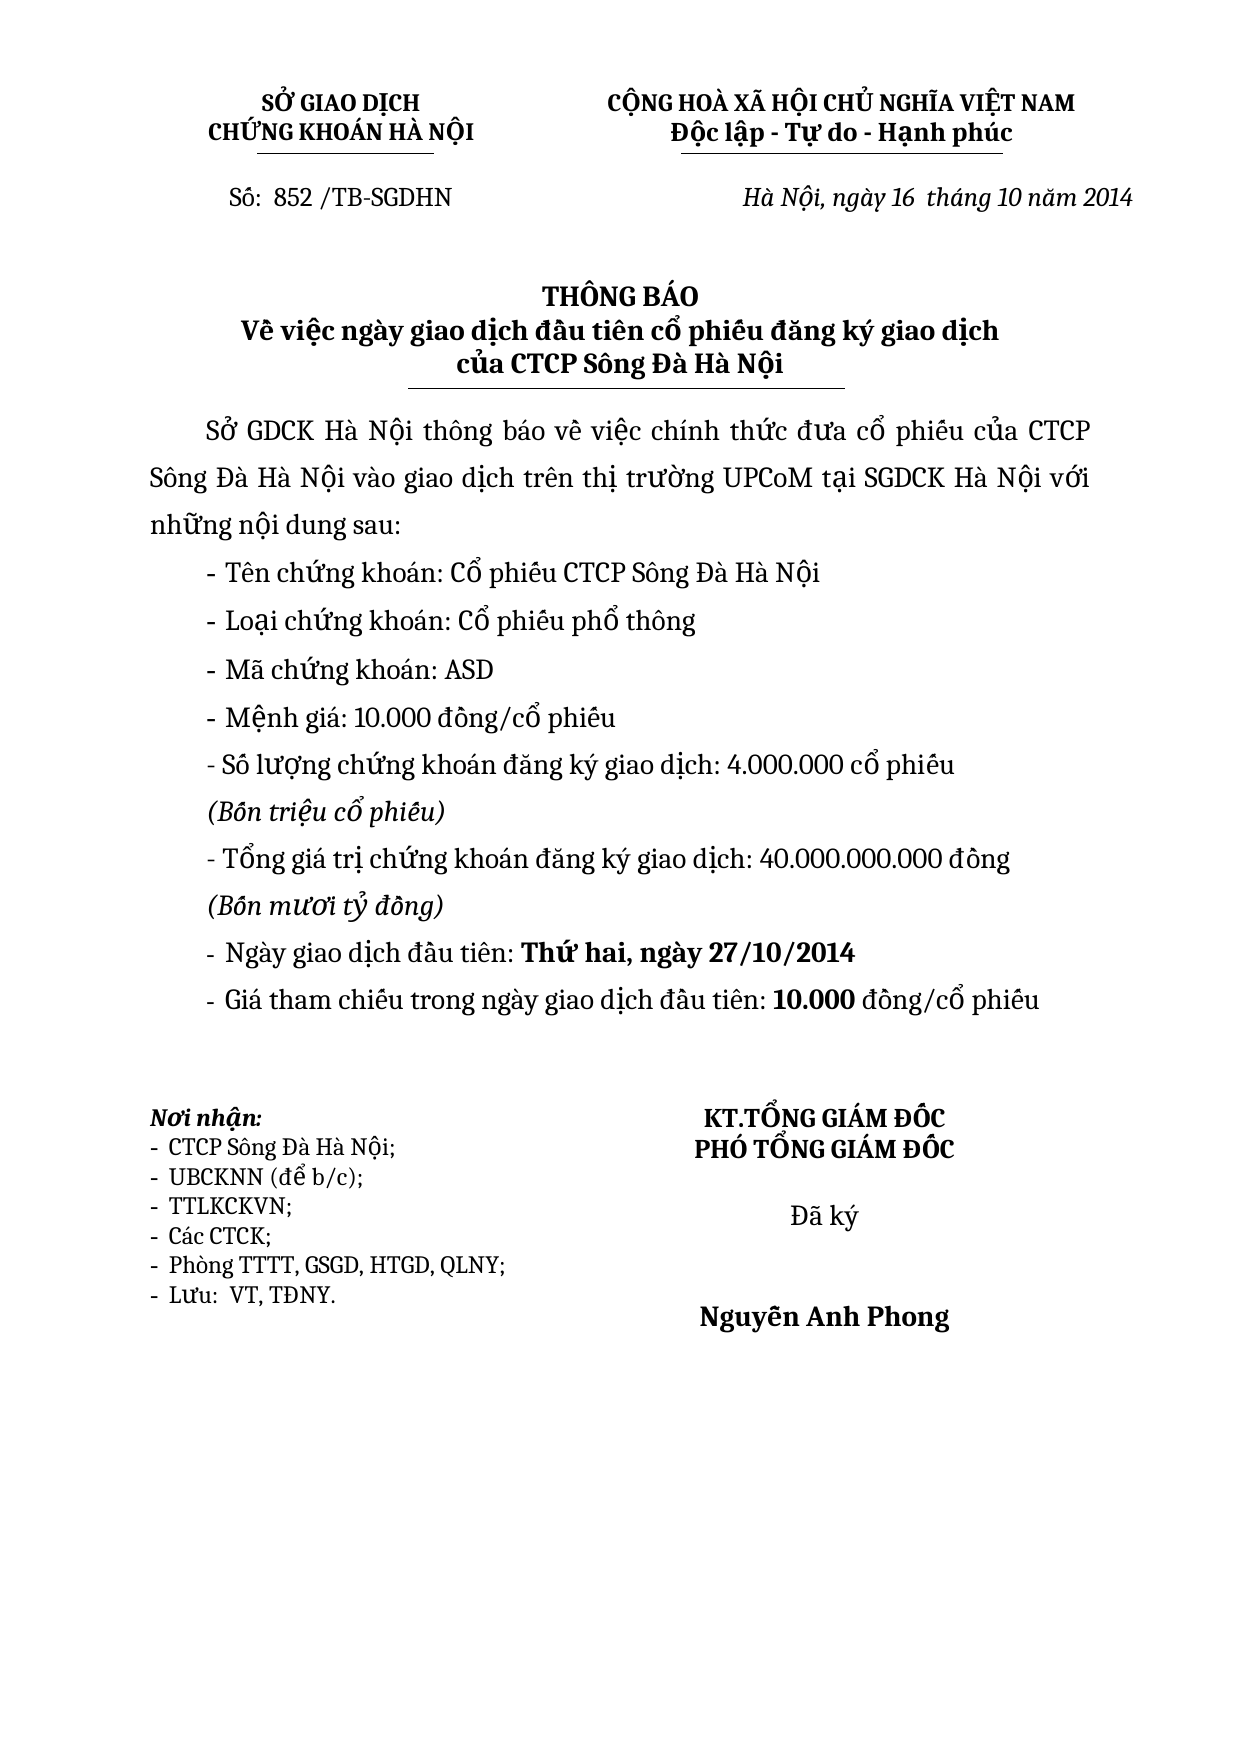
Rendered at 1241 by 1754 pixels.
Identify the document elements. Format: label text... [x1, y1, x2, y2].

list Giá tham chiếu trong ngày giao dịch đầu tiên: 10.000 đồng/cổ phiếu [150, 983, 1090, 1016]
list Mệnh giá: 10.000 đồng/cổ phiếu [150, 700, 1090, 735]
list Ngày giao dịch đầu tiên: Thứ hai, ngày 27/10/2014 [150, 936, 1090, 969]
text - Tổng giá trị chứng khoán đăng ký giao dịch: 40.000.000.000 đồng [150, 842, 1090, 876]
table_header KT.TỔNG GIÁM ĐỐC PHÓ TỔNG GIÁM ĐỐC Đã ký Nguyễn Anh Phong [570, 1104, 1079, 1419]
text - Số lượng chứng khoán đăng ký giao dịch: 4.000.000 cổ phiếu [150, 748, 1090, 782]
text Sở GDCK Hà Nội thông báo về việc chính thức đưa cổ phiếu của CTCP Sông Đà Hà Nội vào giao dịch trên thị trường UPCoM tại SGDCK Hà Nội với những nội dung sau: [150, 414, 1090, 542]
list Mã chứng khoán: ASD [150, 652, 1090, 686]
table_cell Số: 852 /TB-SGDHN [141, 182, 541, 213]
table_header CỘNG HOÀ XÃ HỘI CHỦ NGHĨA VIỆT Độc lập - Tự do - Hạnh phúc [541, 89, 1142, 182]
table_header SỞ GIAO DỊCH CHỨNG KHOÁN HÀ NỘI [141, 89, 541, 182]
text (Bốn triệu cổ phiếu) [150, 795, 1090, 829]
subtitle Về việc ngày giao dịch đầu tiên cổ phiếu đăng ký giao dịch [150, 314, 1090, 347]
text THÔNG BÁO [150, 280, 1090, 314]
table_cell Hà Nội, ngày 16 tháng 10 năm 2014 [541, 182, 1142, 213]
table_header Nơi nhận: CTCP Sông Đà Hà Nội; UBCKNN (để b/c); TTLKCKVN; Các CTCK; Phòng TTTT, GSGD, HTGD, QLNY; Lưu: VT, TĐNY. [139, 1104, 570, 1419]
list Tên chứng khoán: Cổ phiếu CTCP Sông Đà Hà Nội [150, 555, 1090, 590]
subtitle của CTCP Sông Đà Hà Nội [150, 347, 1090, 381]
list Loại chứng khoán: Cổ phiếu phổ thông [150, 603, 1090, 638]
text (Bốn mươi tỷ đồng) [150, 889, 1090, 923]
